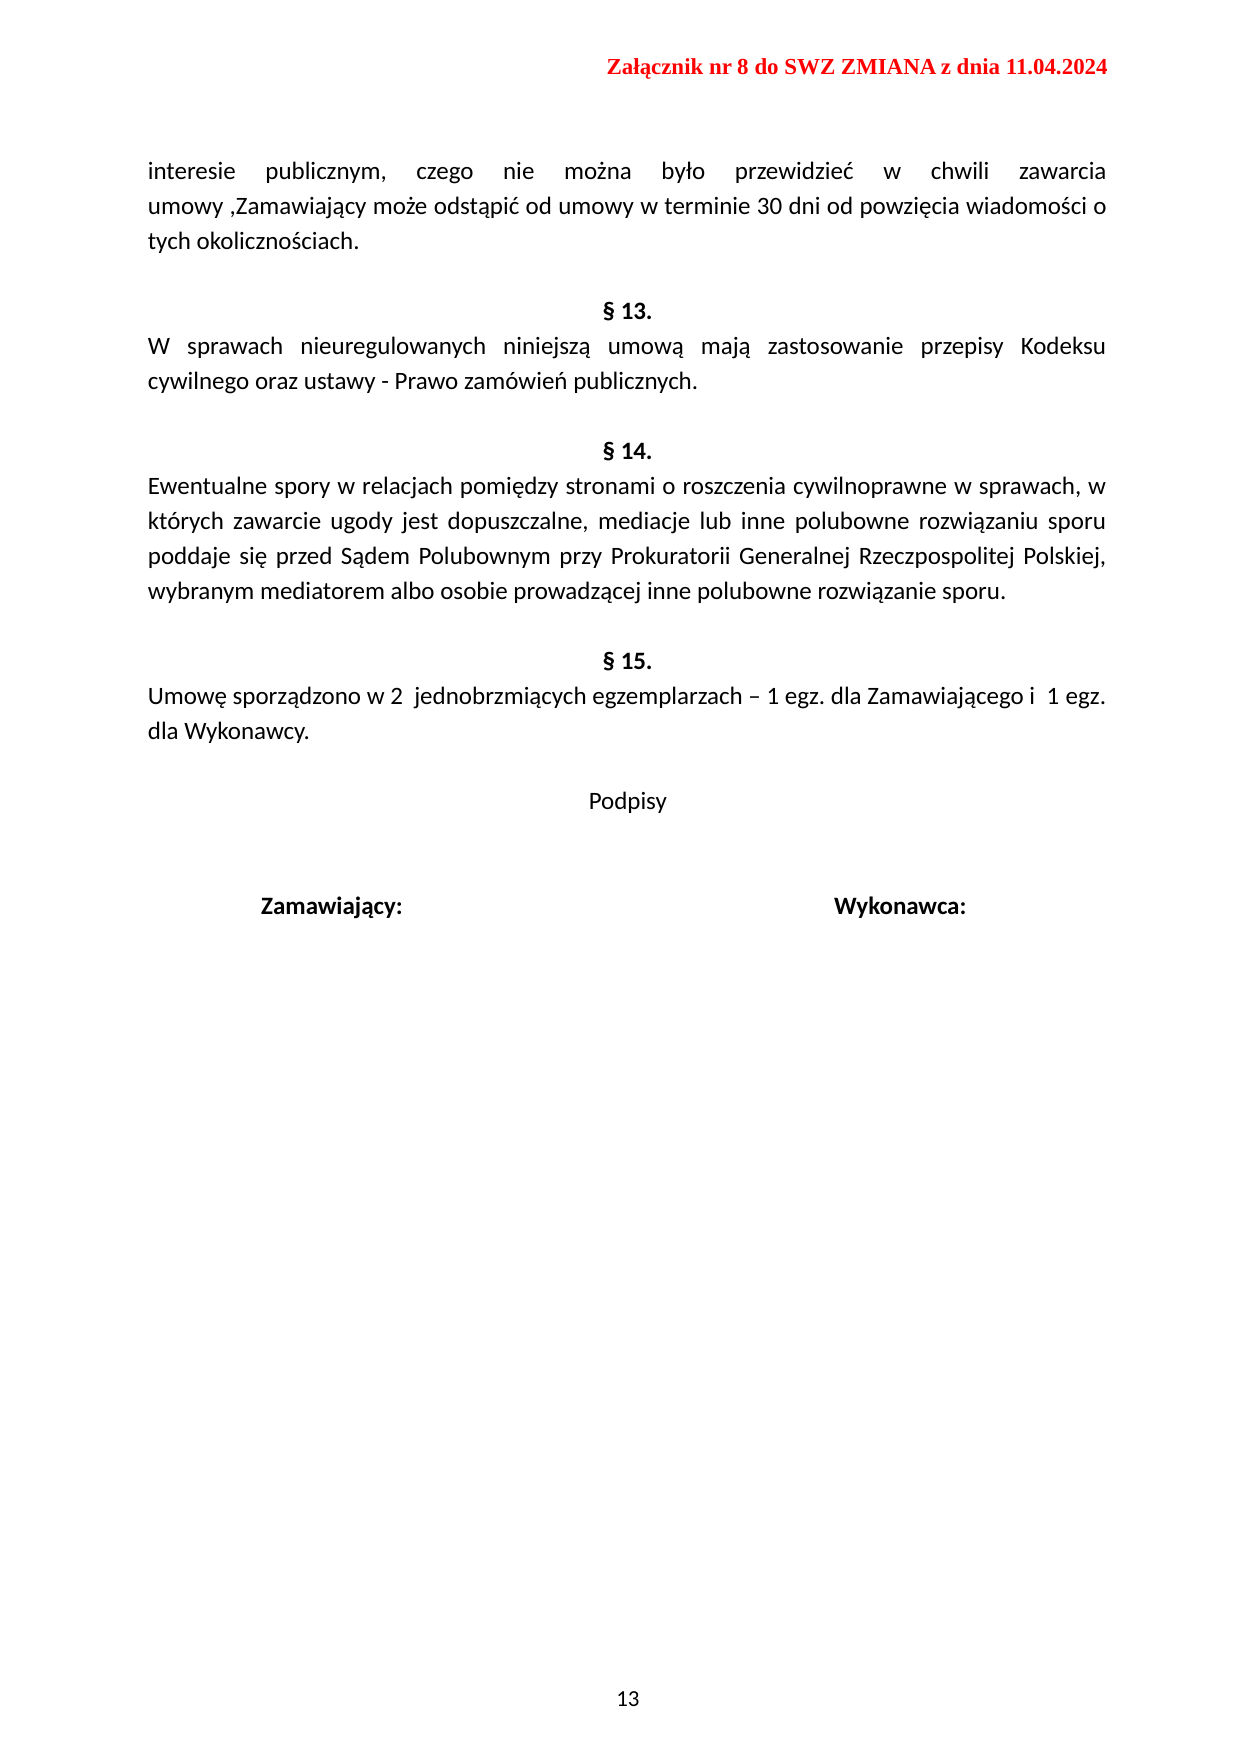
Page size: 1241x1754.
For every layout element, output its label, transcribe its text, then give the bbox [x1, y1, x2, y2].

text Ewentualne spory w relacjach pomiędzy stronami o roszczenia cywilnoprawne w sprawach, w których zawarcie ugody jest dopuszczalne, mediacje lub inne polubowne rozwiązaniu sporu poddaje się przed Sądem Polubownym przy Prokuratorii Generalnej Rzeczpospolitej Polskiej, wybranym mediatorem albo osobie prowadzącej inne polubowne rozwiązanie sporu. [148, 470, 1107, 606]
text Zamawiający: Wykonawca: [148, 890, 1107, 921]
text § 14. [148, 435, 1107, 466]
text Podpisy [148, 785, 1107, 816]
text W sprawach nieuregulowanych niniejszą umową mają zastosowanie przepisy Kodeksu cywilnego oraz ustawy - Prawo zamówień publicznych. [148, 330, 1107, 396]
text Umowę sporządzono w 2 jednobrzmiących egzemplarzach – 1 egz. dla Zamawiającego i 1 egz. dla Wykonawcy. [148, 680, 1107, 746]
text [148, 155, 1107, 256]
text § 15. [148, 645, 1107, 676]
text § 13. [148, 295, 1107, 326]
